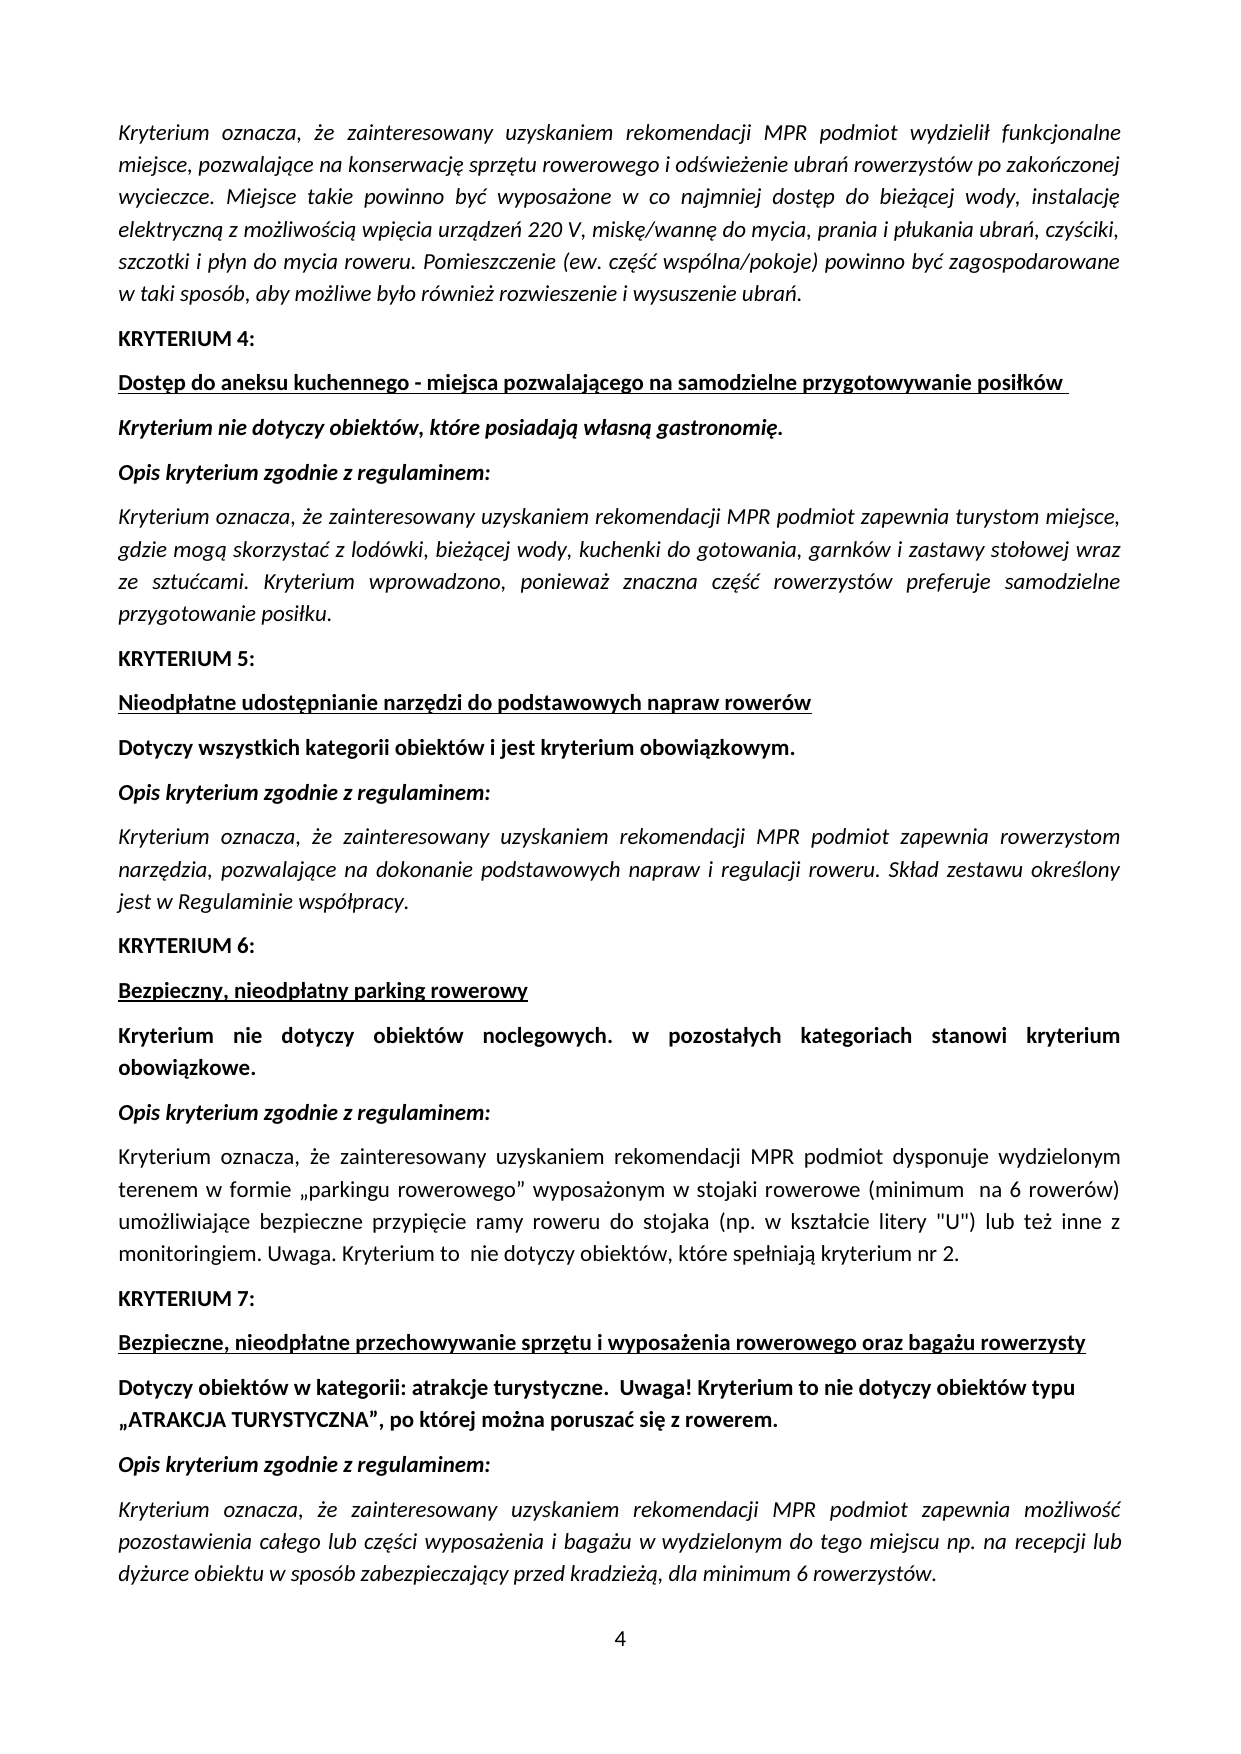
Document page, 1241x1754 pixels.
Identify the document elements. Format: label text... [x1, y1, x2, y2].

text Kryterium oznacza, że zainteresowany uzyskaniem rekomendacji MPR podmiot dysponuje wydzielonym terenem w formie „parkingu rowerowego” wyposażonym w stojaki rowerowe (minimum na 6 rowerów) umożliwiające bezpieczne przypięcie ramy roweru do stojaka (np. w kształcie litery "U") lub też inne z monitoringiem. Uwaga. Kryterium to nie dotyczy obiektów, które spełniają kryterium nr 2. [118, 1142, 1122, 1267]
text Kryterium oznacza, że zainteresowany uzyskaniem rekomendacji MPR podmiot zapewnia rowerzystom narzędzia, pozwalające na dokonanie podstawowych napraw i regulacji roweru. Skład zestawu określony jest w Regulaminie współpracy. [118, 822, 1122, 915]
text KRYTERIUM 6: [118, 932, 1122, 959]
text Opis kryterium zgodnie z regulaminem: [118, 458, 1122, 486]
text Bezpieczny, nieodpłatny parking rowerowy [118, 976, 1122, 1004]
text KRYTERIUM 7: [118, 1284, 1122, 1312]
text Dotyczy obiektów w kategorii: atrakcje turystyczne. Uwaga! Kryterium to nie dotyczy obiektów typu „ATRAKCJA TURYSTYCZNA”, po której można poruszać się z rowerem. [118, 1373, 1122, 1433]
text KRYTERIUM 5: [118, 644, 1122, 672]
text Opis kryterium zgodnie z regulaminem: [118, 1098, 1122, 1126]
text Kryterium oznacza, że zainteresowany uzyskaniem rekomendacji MPR podmiot zapewnia turystom miejsce, gdzie mogą skorzystać z lodówki, bieżącej wody, kuchenki do gotowania, garnków i zastawy stołowej wraz ze sztućcami. Kryterium wprowadzono, ponieważ znaczna część rowerzystów preferuje samodzielne przygotowanie posiłku. [118, 502, 1122, 627]
text Kryterium oznacza, że zainteresowany uzyskaniem rekomendacji MPR podmiot wydzielił funkcjonalne miejsce, pozwalające na konserwację sprzętu rowerowego i odświeżenie ubrań rowerzystów po zakończonej wycieczce. Miejsce takie powinno być wyposażone w co najmniej dostęp do bieżącej wody, instalację elektryczną z możliwością wpięcia urządzeń 220 V, miskę/wannę do mycia, prania i płukania ubrań, czyściki, szczotki i płyn do mycia roweru. Pomieszczenie (ew. część wspólna/pokoje) powinno być zagospodarowane w taki sposób, aby możliwe było również rozwieszenie i wysuszenie ubrań. [118, 118, 1122, 307]
text Bezpieczne, nieodpłatne przechowywanie sprzętu i wyposażenia rowerowego oraz bagażu rowerzysty [118, 1328, 1122, 1356]
text Opis kryterium zgodnie z regulaminem: [118, 778, 1122, 806]
text Dotyczy wszystkich kategorii obiektów i jest kryterium obowiązkowym. [118, 733, 1122, 761]
text Kryterium oznacza, że zainteresowany uzyskaniem rekomendacji MPR podmiot zapewnia możliwość pozostawienia całego lub części wyposażenia i bagażu w wydzielonym do tego miejscu np. na recepcji lub dyżurce obiektu w sposób zabezpieczający przed kradzieżą, dla minimum 6 rowerzystów. [118, 1495, 1122, 1587]
text Kryterium nie dotyczy obiektów noclegowych. w pozostałych kategoriach stanowi kryterium obowiązkowe. [118, 1021, 1122, 1081]
text Opis kryterium zgodnie z regulaminem: [118, 1450, 1122, 1478]
text KRYTERIUM 4: [118, 324, 1122, 352]
text Kryterium nie dotyczy obiektów, które posiadają własną gastronomię. [118, 413, 1122, 441]
text Dostęp do aneksu kuchennego - miejsca pozwalającego na samodzielne przygotowywanie posiłków [118, 368, 1122, 396]
text Nieodpłatne udostępnianie narzędzi do podstawowych napraw rowerów [118, 688, 1122, 716]
